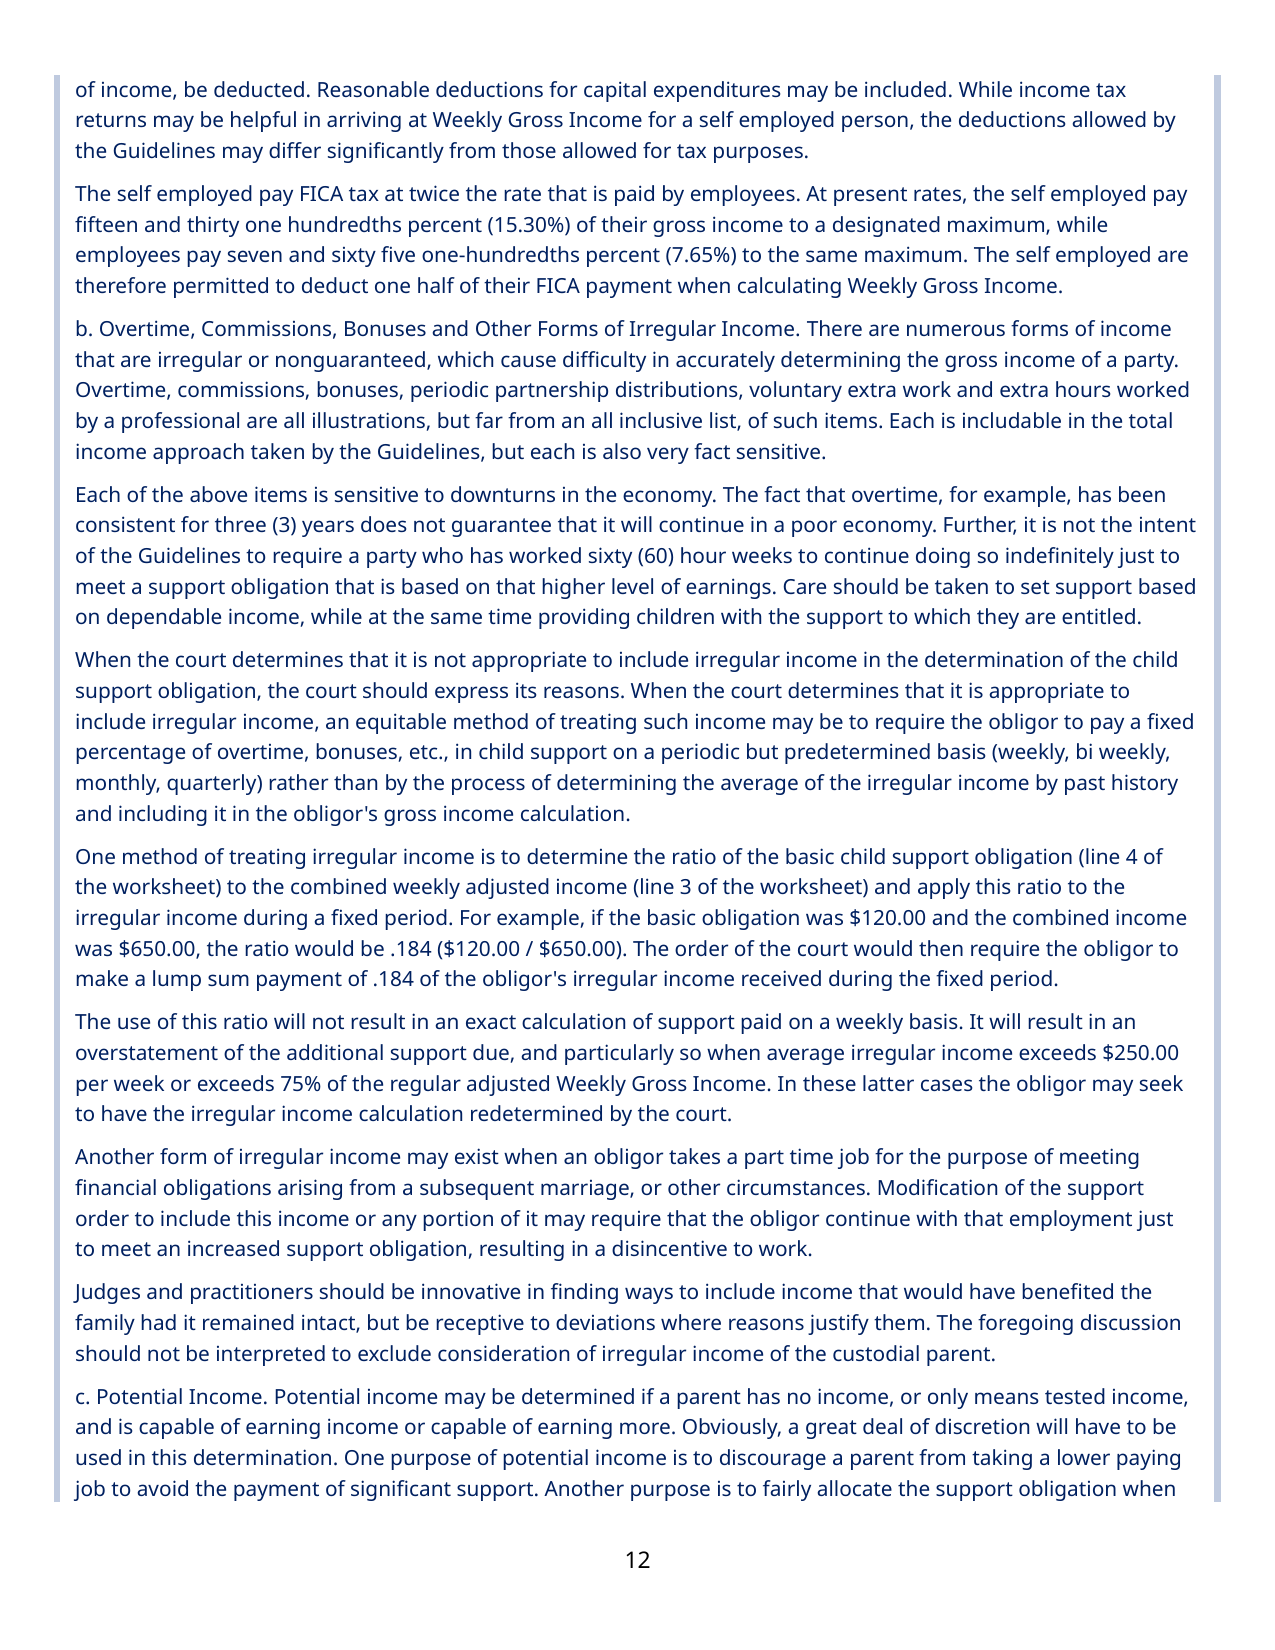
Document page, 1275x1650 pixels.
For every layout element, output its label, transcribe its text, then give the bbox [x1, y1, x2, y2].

text Another form of irregular income may exist when an obligor takes a part time job for the purpose of meeting financial obligations arising from a subsequent marriage, or other circumstances. Modification of the support order to include this income or any portion of it may require that the obligor continue with that employment just to meet an increased support obligation, resulting in a disincentive to work. [60, 1142, 1214, 1263]
text Each of the above items is sensitive to downturns in the economy. The fact that overtime, for example, has been consistent for three (3) years does not guarantee that it will continue in a poor economy. Further, it is not the intent of the Guidelines to require a party who has worked sixty (60) hour weeks to continue doing so indefinitely just to meet a support obligation that is based on that higher level of earnings. Care should be taken to set support based on dependable income, while at the same time providing children with the support to which they are entitled. [60, 480, 1214, 631]
text When the court determines that it is not appropriate to include irregular income in the determination of the child support obligation, the court should express its reasons. When the court determines that it is appropriate to include irregular income, an equitable method of treating such income may be to require the obligor to pay a fixed percentage of overtime, bonuses, etc., in child support on a periodic but predetermined basis (weekly, bi weekly, monthly, quarterly) rather than by the process of determining the average of the irregular income by past history and including it in the obligor's gross income calculation. [60, 646, 1214, 827]
text The use of this ratio will not result in an exact calculation of support paid on a weekly basis. It will result in an overstatement of the additional support due, and particularly so when average irregular income exceeds $250.00 per week or exceeds 75% of the regular adjusted Weekly Gross Income. In these latter cases the obligor may seek to have the irregular income calculation redetermined by the court. [60, 1007, 1214, 1128]
text One method of treating irregular income is to determine the ratio of the basic child support obligation (line 4 of the worksheet) to the combined weekly adjusted income (line 3 of the worksheet) and apply this ratio to the irregular income during a fixed period. For example, if the basic obligation was $120.00 and the combined income was $650.00, the ratio would be .184 ($120.00 / $650.00). The order of the court would then require the obligor to make a lump sum payment of .184 of the obligor's irregular income received during the fixed period. [60, 842, 1214, 993]
text The self employed pay FICA tax at twice the rate that is paid by employees. At present rates, the self employed pay fifteen and thirty one hundredths percent (15.30%) of their gross income to a designated maximum, while employees pay seven and sixty five one-hundredths percent (7.65%) to the same maximum. The self employed are therefore permitted to deduct one half of their FICA payment when calculating Weekly Gross Income. [60, 179, 1214, 300]
text b. Overtime, Commissions, Bonuses and Other Forms of Irregular Income. There are numerous forms of income that are irregular or nonguaranteed, which cause difficulty in accurately determining the gross income of a party. Overtime, commissions, bonuses, periodic partnership distributions, voluntary extra work and extra hours worked by a professional are all illustrations, but far from an all inclusive list, of such items. Each is includable in the total income approach taken by the Guidelines, but each is also very fact sensitive. [60, 314, 1214, 465]
text Judges and practitioners should be innovative in finding ways to include income that would have benefited the family had it remained intact, but be receptive to deviations where reasons justify them. The foregoing discussion should not be interpreted to exclude consideration of irregular income of the custodial parent. [60, 1277, 1214, 1367]
